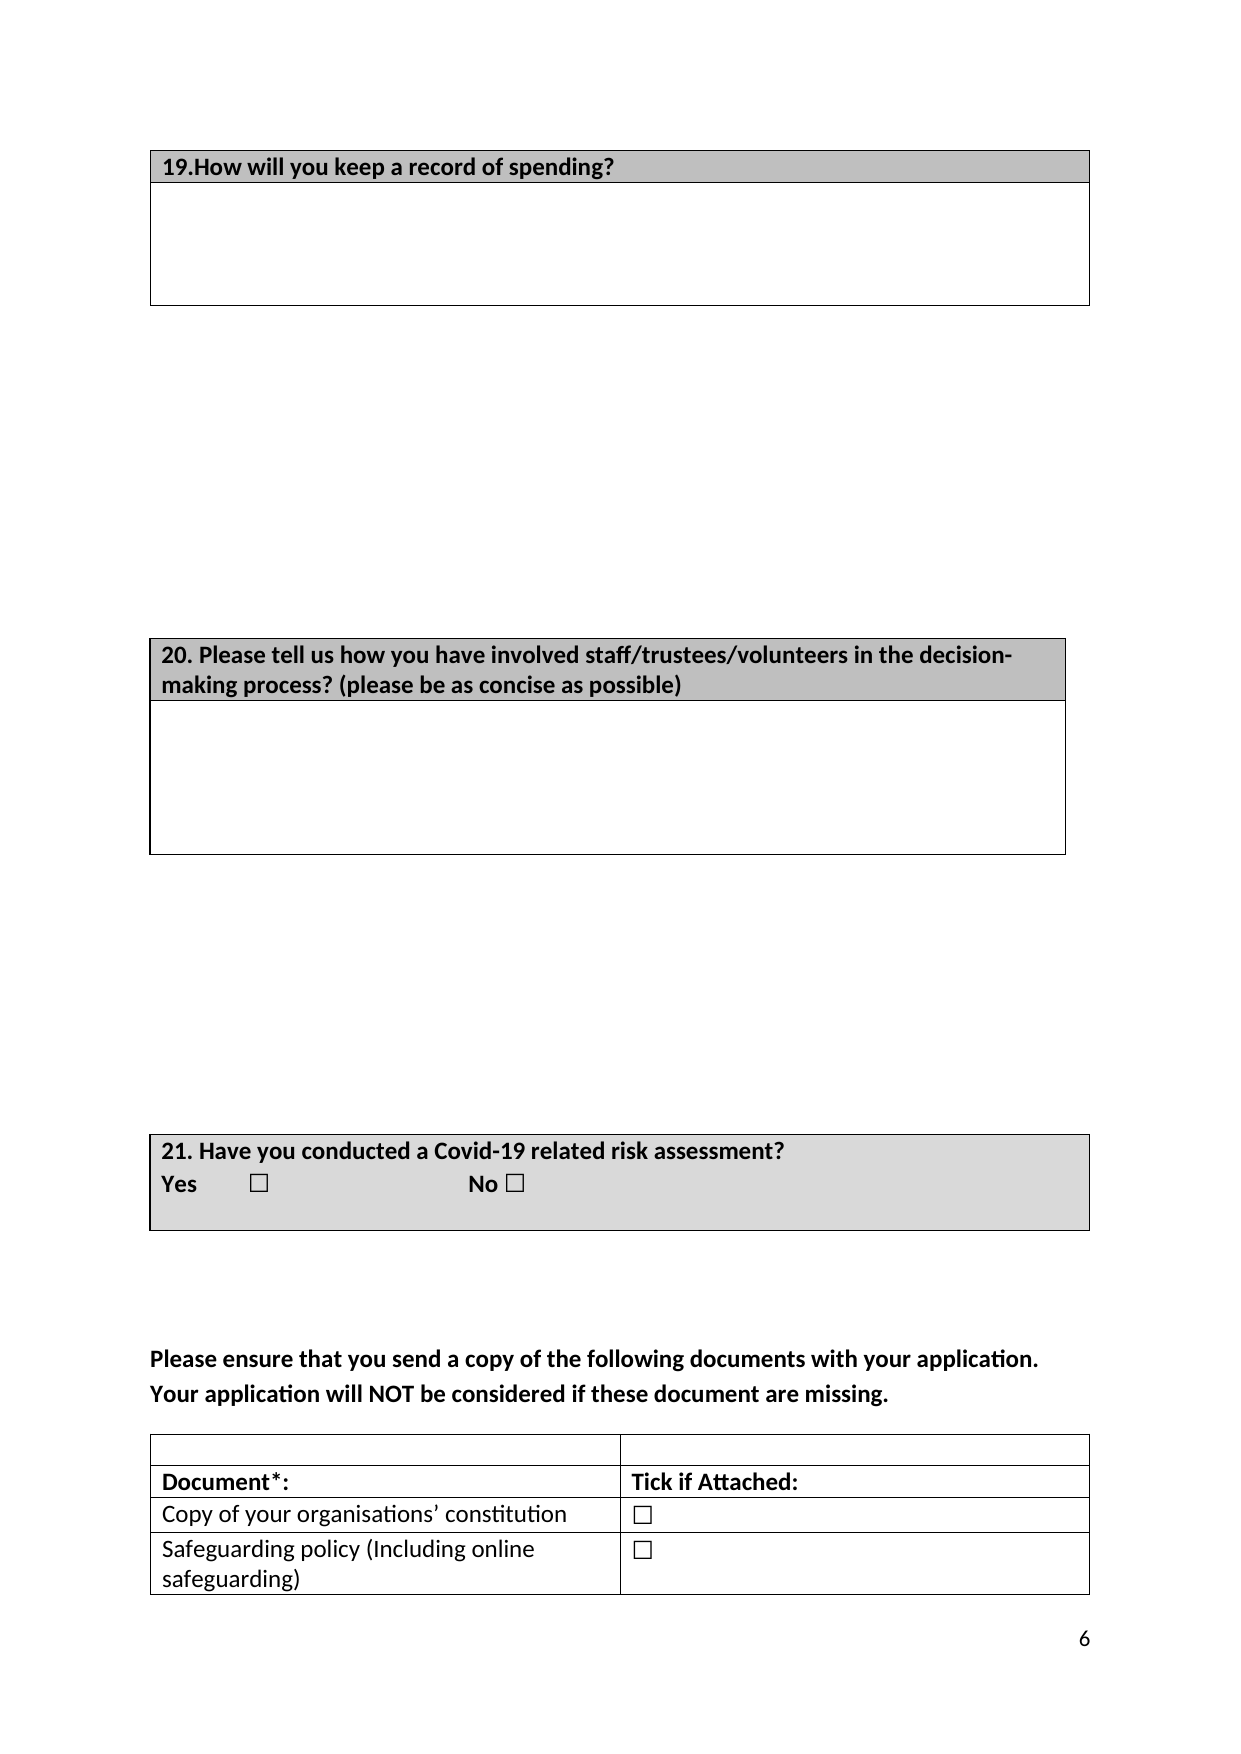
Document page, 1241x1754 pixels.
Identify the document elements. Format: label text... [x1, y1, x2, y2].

table_header 19.How will you keep a record of spending? [151, 151, 1089, 182]
table_header 21. Have you conducted a Covid-19 related risk assessment? Yes No [151, 1135, 1089, 1230]
table_cell Tick if Attached: [621, 1466, 1089, 1497]
table_cell [151, 701, 1065, 854]
text Please ensure that you send a copy of the following documents with your application. Your application will NOT be considered if these document are missing. [150, 1343, 1090, 1408]
table_header [621, 1435, 1089, 1465]
table_cell Safeguarding policy (Including online safeguarding) [151, 1533, 620, 1594]
table_cell Copy of your organisations’ constitution [151, 1498, 620, 1532]
table_cell Document*: [151, 1466, 620, 1497]
table_cell [151, 183, 1089, 305]
table_header 20. Please tell us how you have involved staff/trustees/volunteers in the decision-making process? (please be as concise as possible) [151, 639, 1065, 700]
table_header [151, 1435, 620, 1465]
